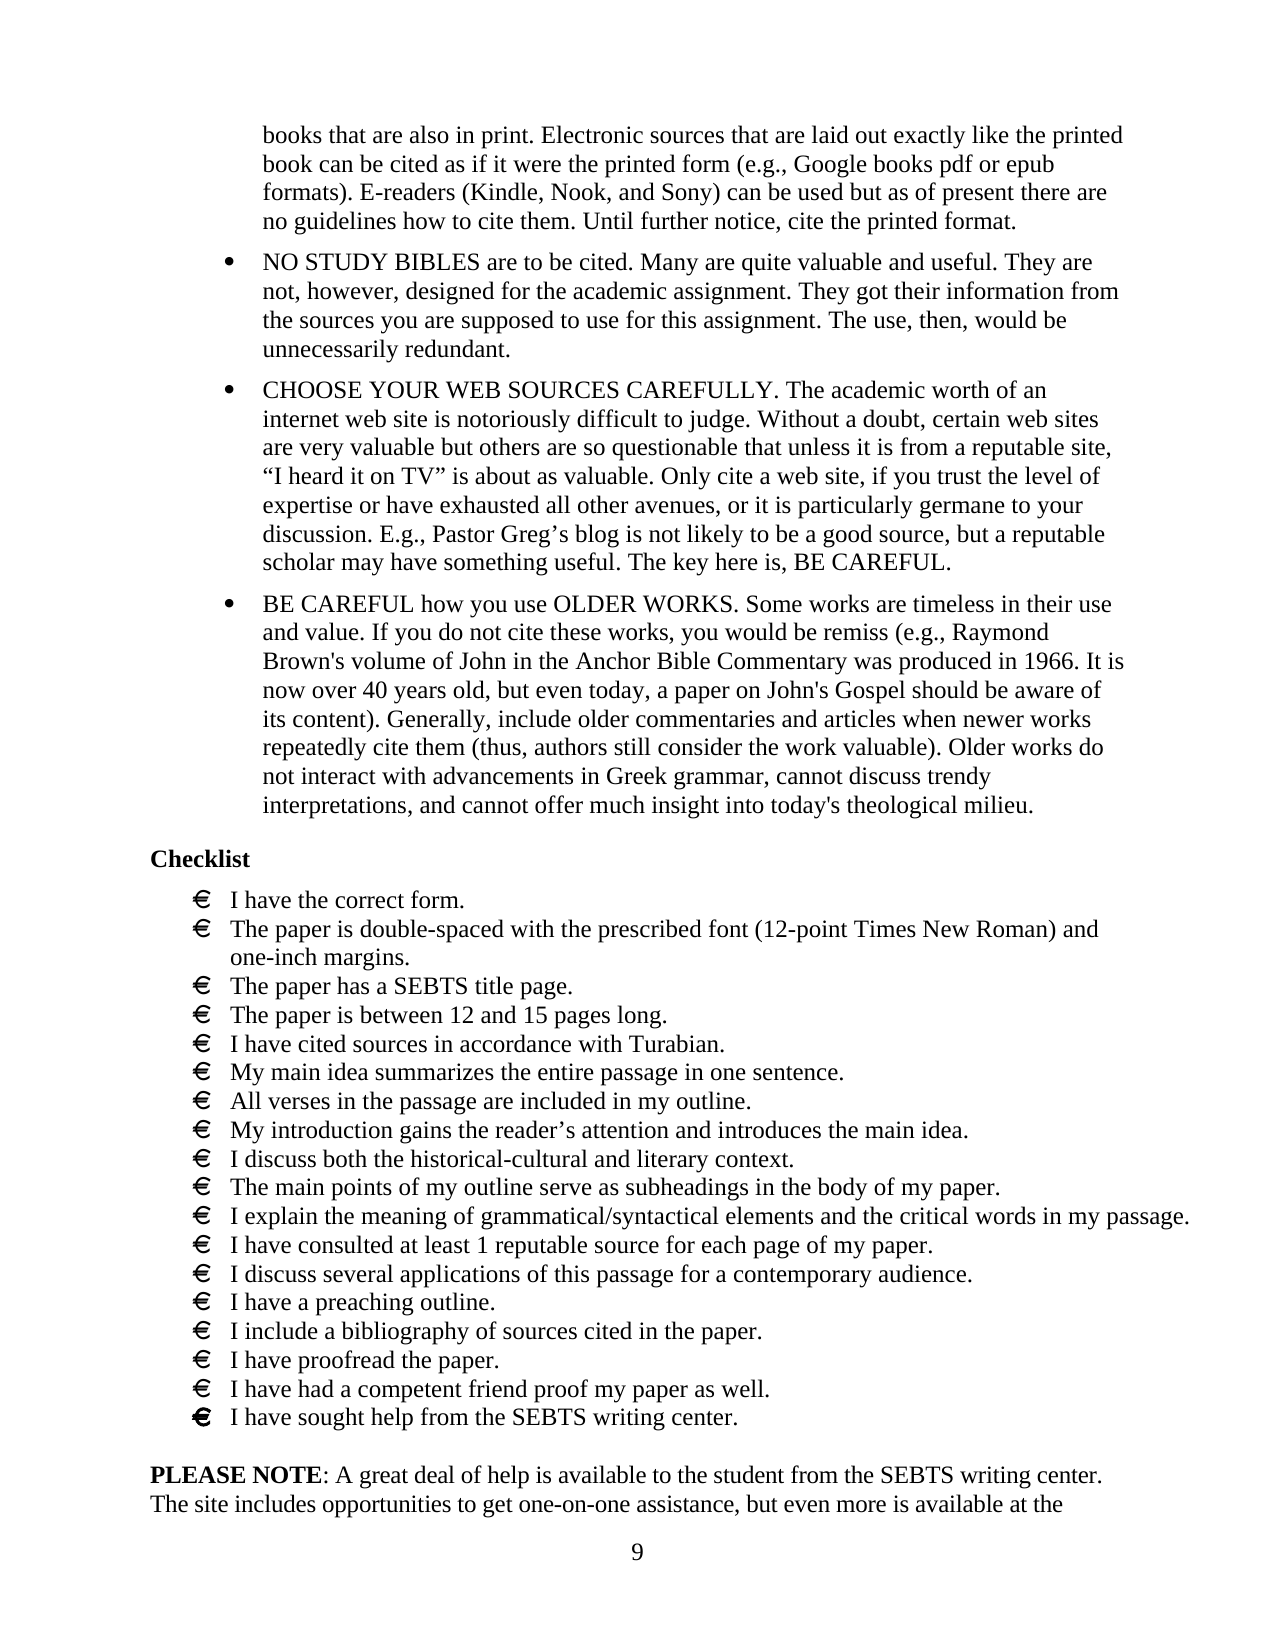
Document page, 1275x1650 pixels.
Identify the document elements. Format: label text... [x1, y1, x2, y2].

list The paper is between 12 and 15 pages long. [192, 1000, 1125, 1029]
list I discuss both the historical-cultural and literary context. [192, 1144, 1125, 1172]
list I have sought help from the SEBTS writing center. [192, 1402, 1125, 1431]
list I discuss several applications of this passage for a contemporary audience. [192, 1259, 1125, 1287]
list All verses in the passage are included in my outline. [192, 1086, 1125, 1115]
list The main points of my outline serve as subheadings in the body of my paper. [192, 1172, 1125, 1201]
text Checklist [150, 844, 1125, 872]
list My introduction gains the reader’s attention and introduces the main idea. [192, 1115, 1125, 1144]
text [150, 1460, 1125, 1517]
list NO STUDY BIBLES are to be cited. Many are quite valuable and useful. They are not, however, designed for the academic assignment. They got their information from the sources you are supposed to use for this assignment. The use, then, would be unnecessarily redundant. [225, 247, 1125, 362]
list I explain the meaning of grammatical/syntactical elements and the critical words in my passage. [192, 1201, 1209, 1230]
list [225, 120, 1125, 235]
list I have proofread the paper. [192, 1345, 1125, 1374]
list I include a bibliography of sources cited in the paper. [192, 1316, 1125, 1345]
list The paper is double-spaced with the prescribed font (12-point Times New Roman) and one-inch margins. [192, 914, 1125, 971]
list My main idea summarizes the entire passage in one sentence. [192, 1057, 1125, 1086]
list I have cited sources in accordance with Turabian. [192, 1029, 1125, 1057]
list I have the correct form. [192, 885, 1125, 914]
list BE CAREFUL how you use OLDER WORKS. Some works are timeless in their use and value. If you do not cite these works, you would be remiss (e.g., Raymond Brown's volume of John in the Anchor Bible Commentary was produced in 1966. It is now over 40 years old, but even today, a paper on John's Gospel should be aware of its content). Generally, include older commentaries and articles when newer works repeatedly cite them (thus, authors still consider the work valuable). Older works do not interact with advancements in Greek grammar, cannot discuss trendy interpretations, and cannot offer much insight into today's theological milieu. [225, 589, 1125, 819]
list I have a preaching outline. [192, 1287, 1125, 1316]
list I have consulted at least 1 reputable source for each page of my paper. [192, 1230, 1125, 1259]
list I have had a competent friend proof my paper as well. [192, 1374, 1125, 1402]
list The paper has a SEBTS title page. [192, 971, 1125, 1000]
list CHOOSE YOUR WEB SOURCES CAREFULLY. The academic worth of an internet web site is notoriously difficult to judge. Without a doubt, certain web sites are very valuable but others are so questionable that unless it is from a reputable site, “I heard it on TV” is about as valuable. Only cite a web site, if you trust the level of expertise or have exhausted all other avenues, or it is particularly germane to your discussion. E.g., Pastor Greg’s blog is not likely to be a good source, but a reputable scholar may have something useful. The key here is, BE CAREFUL. [225, 375, 1125, 576]
